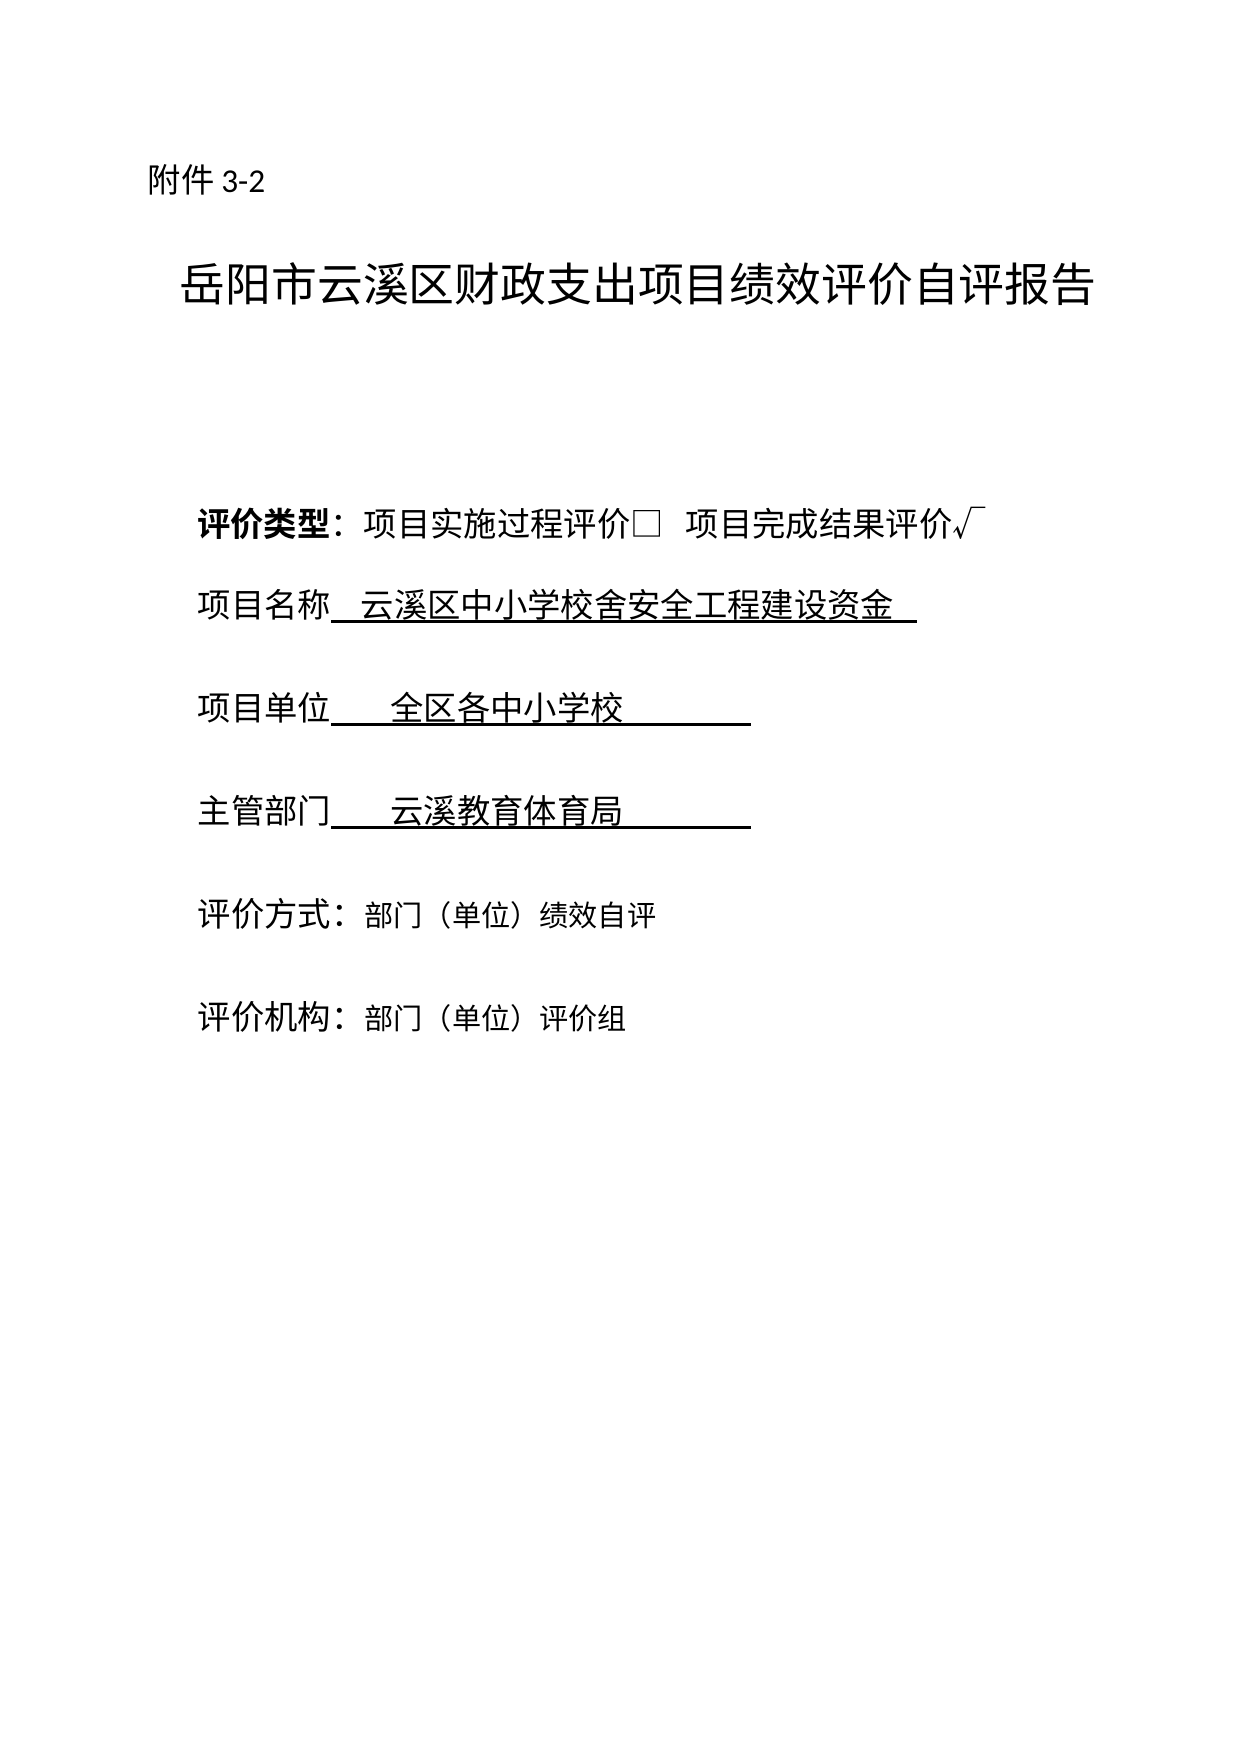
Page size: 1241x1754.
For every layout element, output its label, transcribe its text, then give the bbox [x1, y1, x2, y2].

text 附件3-2 [148, 146, 1128, 211]
text 项目名称 云溪区中小学校舍安全工程建设资金 [148, 571, 1128, 636]
text 评价类型：项目实施过程评价□ 项目完成结果评价√ [148, 490, 1128, 555]
text 岳阳市云溪区财政支出项目绩效评价自评报告 [148, 232, 1128, 330]
text 项目单位 全区各中小学校 [148, 674, 1128, 739]
text 评价机构：部门（单位）评价组 [148, 983, 1128, 1048]
text 主管部门 云溪教育体育局 [148, 777, 1128, 842]
text 评价方式：部门（单位）绩效自评 [148, 880, 1128, 945]
